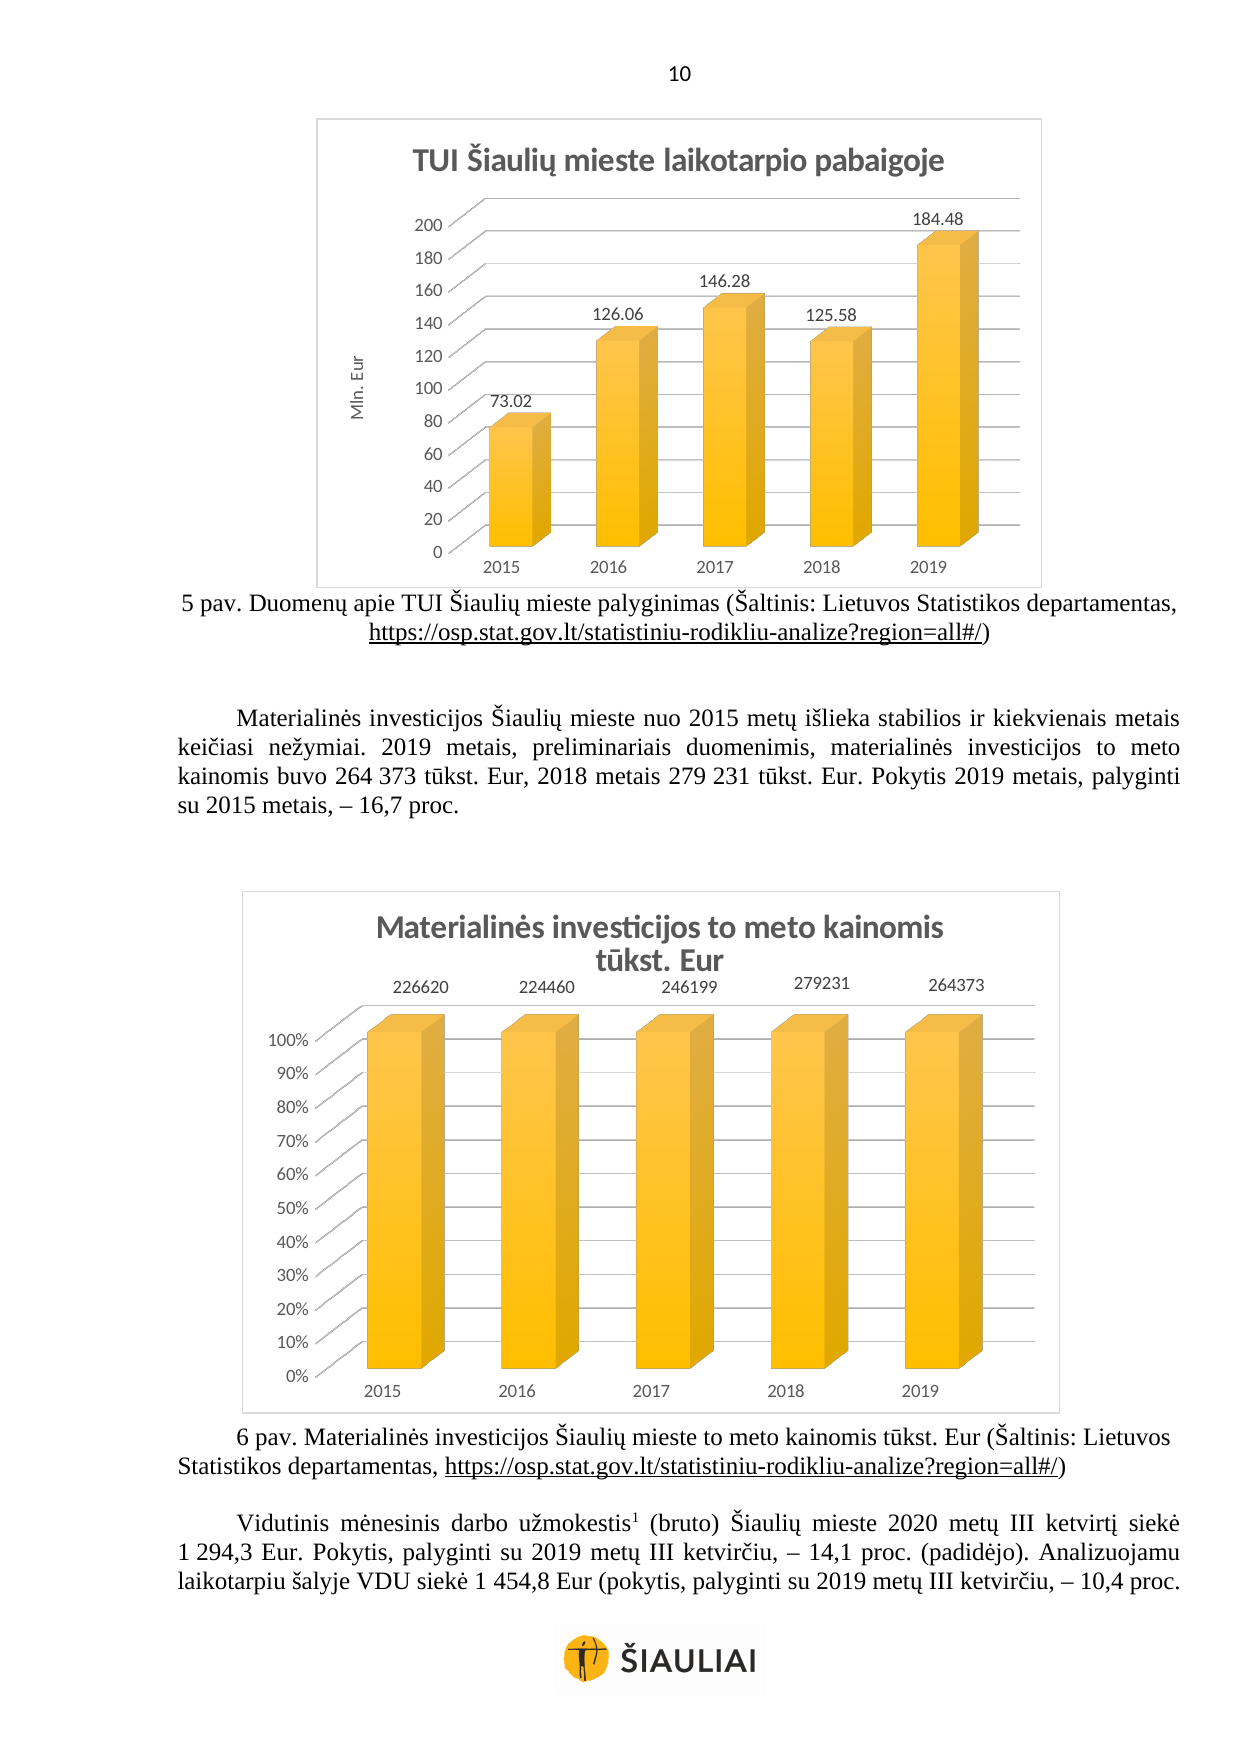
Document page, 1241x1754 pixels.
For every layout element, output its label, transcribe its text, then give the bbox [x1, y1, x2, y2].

text Materialinės investicijos Šiaulių mieste nuo 2015 metų išlieka stabilios ir kiekvienais metais keičiasi nežymiai. 2019 metais, preliminariais duomenimis, materialinės investicijos to meto kainomis buvo 264 373 tūkst. Eur, 2018 metais 279 231 tūkst. Eur. Pokytis 2019 metais, palyginti su 2015 metais, – 16,7 proc. [177, 703, 1181, 818]
text 6 pav. Materialinės investicijos Šiaulių mieste to meto kainomis tūkst. Eur (Šaltinis: Lietuvos Statistikos departamentas, https://osp.stat.gov.lt/statistiniu-rodikliu-analize?region=all#/) [177, 1422, 1181, 1480]
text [177, 1508, 1181, 1595]
picture [554, 1623, 766, 1695]
text 5 pav. Duomenų apie TUI Šiaulių mieste palyginimas (Šaltinis: Lietuvos Statistikos departamentas, https://osp.stat.gov.lt/statistiniu-rodikliu-analize?region=all#/) [177, 588, 1181, 646]
